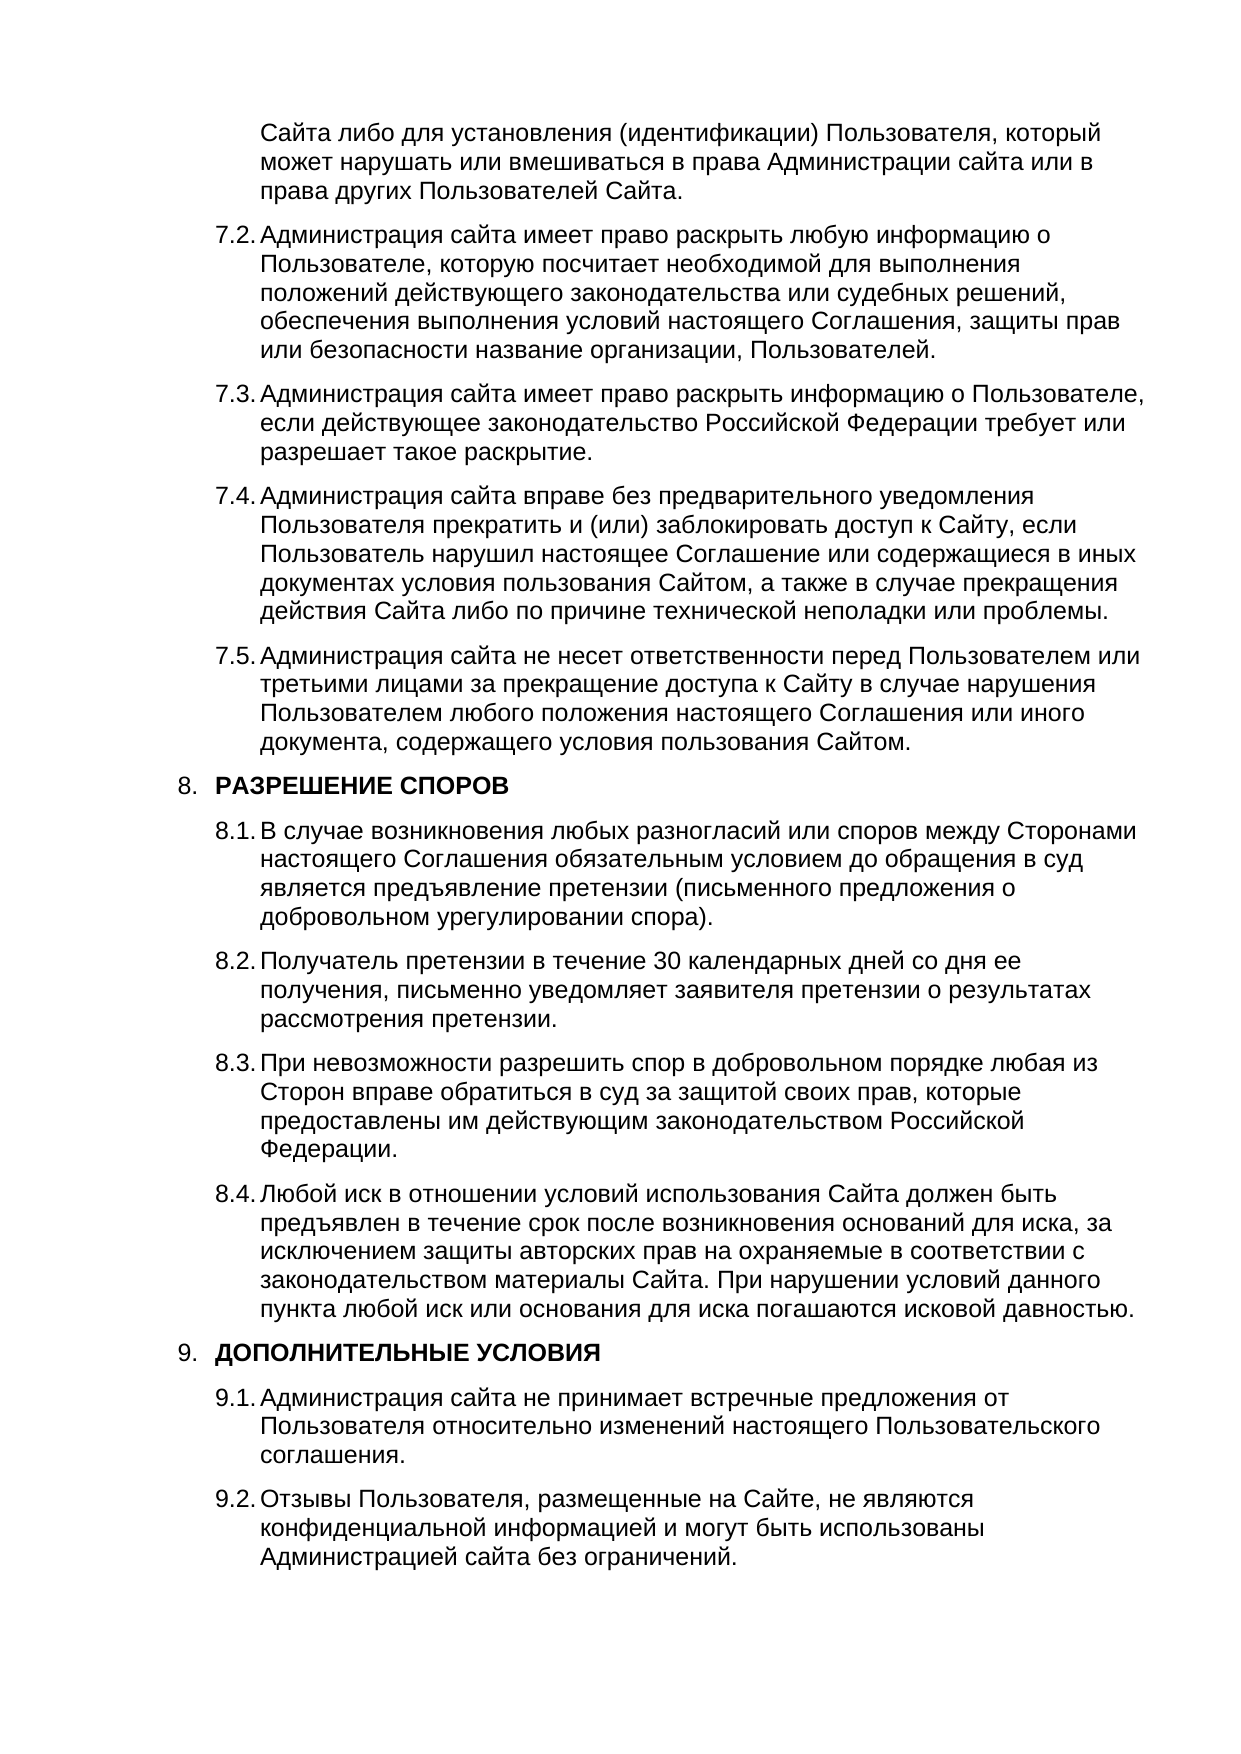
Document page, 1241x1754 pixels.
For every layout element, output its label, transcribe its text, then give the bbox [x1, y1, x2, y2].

list При невозможности разрешить спор в добровольном порядке любая из Сторон вправе обратиться в суд за защитой своих прав, которые предоставлены им действующим законодательством Российской Федерации. [215, 1048, 1152, 1163]
list Администрация сайта имеет право раскрыть информацию о Пользователе, если действующее законодательство Российской Федерации требует или разрешает такое раскрытие. [215, 379, 1152, 466]
list Администрация сайта не принимает встречные предложения от Пользователя относительно изменений настоящего Пользовательского соглашения. [215, 1382, 1152, 1469]
list Администрация сайта вправе без предварительного уведомления Пользователя прекратить и (или) заблокировать доступ к Сайту, если Пользователь нарушил настоящее Соглашение или содержащиеся в иных документах условия пользования Сайтом, а также в случае прекращения действия Сайта либо по причине технической неполадки или проблемы. [215, 481, 1152, 625]
list Отзывы Пользователя, размещенные на Сайте, не являются конфиденциальной информацией и могут быть использованы Администрацией сайта без ограничений. [215, 1484, 1152, 1571]
list Администрация сайта не несет ответственности перед Пользователем или третьими лицами за прекращение доступа к Сайту в случае нарушения Пользователем любого положения настоящего Соглашения или иного документа, содержащего условия пользования Сайтом. [215, 641, 1152, 756]
list В случае возникновения любых разногласий или споров между Сторонами настоящего Соглашения обязательным условием до обращения в суд является предъявление претензии (письменного предложения о добровольном урегулировании спора). [215, 816, 1152, 931]
list Любой иск в отношении условий использования Сайта должен быть предъявлен в течение срок после возникновения оснований для иска, за исключением защиты авторских прав на охраняемые в соответствии с законодательством материалы Сайта. При нарушении условий данного пункта любой иск или основания для иска погашаются исковой давностью. [215, 1179, 1152, 1322]
list Администрация сайта имеет право раскрыть любую информацию о Пользователе, которую посчитает необходимой для выполнения положений действующего законодательства или судебных решений, обеспечения выполнения условий настоящего Соглашения, защиты прав или безопасности название организации, Пользователей. [215, 220, 1152, 364]
list Получатель претензии в течение 30 календарных дней со дня ее получения, письменно уведомляет заявителя претензии о результатах рассмотрения претензии. [215, 946, 1152, 1032]
list ДОПОЛНИТЕЛЬНЫЕ УСЛОВИЯ [177, 1338, 1152, 1367]
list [215, 118, 1152, 204]
list РАЗРЕШЕНИЕ СПОРОВ [177, 771, 1152, 800]
